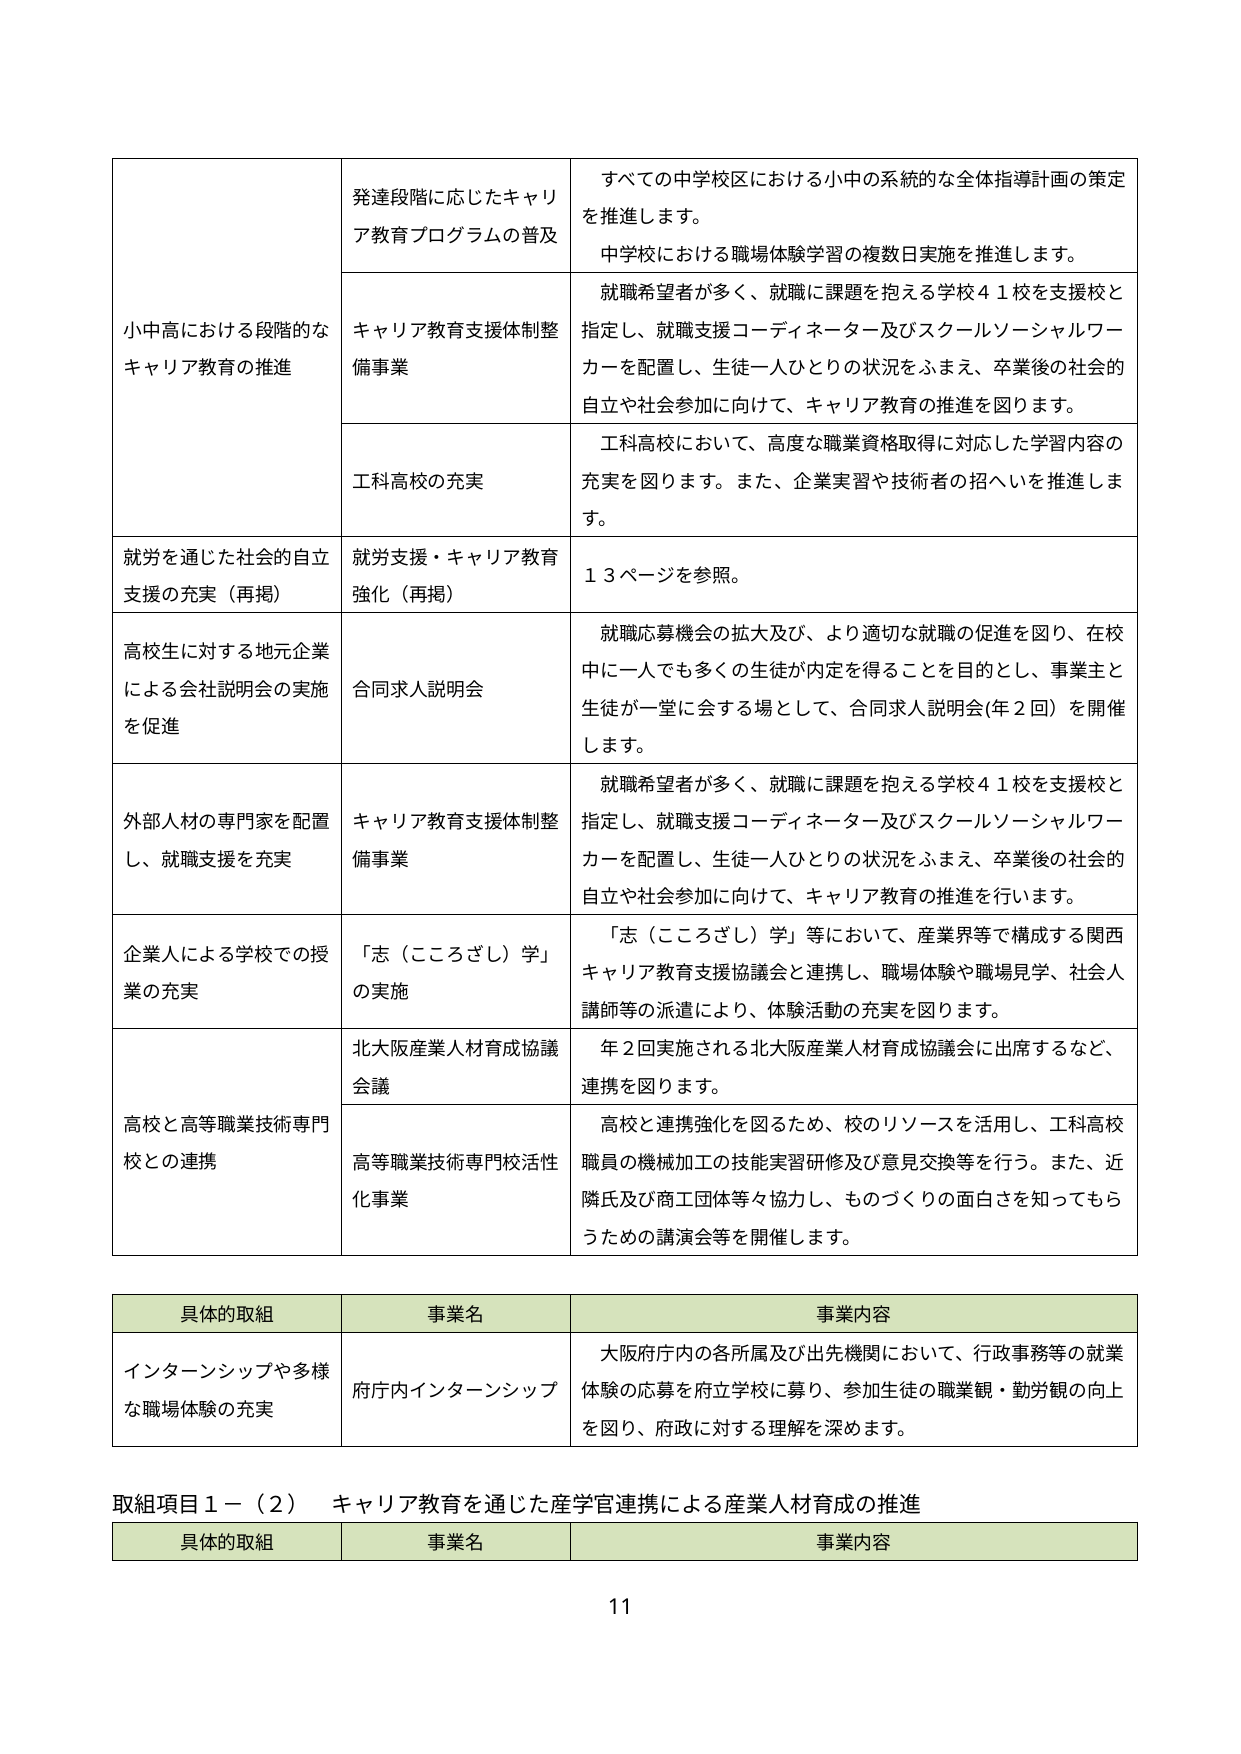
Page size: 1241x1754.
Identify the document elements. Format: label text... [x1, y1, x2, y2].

text 取組項目１－（２） キャリア教育を通じた産学官連携による産業人材育成の推進 [112, 1484, 1128, 1522]
table_cell インターンシップや多様な職場体験の充実 [113, 1333, 341, 1446]
table_cell １３ページを参照。 [571, 537, 1137, 612]
table_header 具体的取組 [113, 1523, 341, 1560]
table_cell 工科高校において、高度な職業資格取得に対応した学習内容の充実を図ります。また、企業実習や技術者の招へいを推進します。 [571, 424, 1137, 536]
table_cell 企業人による学校での授業の充実 [113, 915, 341, 1028]
table_cell 発達段階に応じたキャリア教育プログラムの普及 [342, 159, 570, 272]
table_cell 就職応募機会の拡大及び、より適切な就職の促進を図り、在校中に一人でも多くの生徒が内定を得ることを目的とし、事業主と生徒が一堂に会する場として、合同求人説明会(年２回）を開催します。 [571, 613, 1137, 763]
table_cell 「志（こころざし）学」の実施 [342, 915, 570, 1028]
table_cell 年２回実施される北大阪産業人材育成協議会に出席するなど、連携を図ります。 [571, 1029, 1137, 1104]
table_header 事業名 [342, 1523, 570, 1560]
table_cell 合同求人説明会 [342, 613, 570, 763]
table_header 具体的取組 [113, 1295, 341, 1332]
table_cell 高校生に対する地元企業による会社説明会の実施を促進 [113, 613, 341, 763]
table_cell 就労を通じた社会的自立支援の充実（再掲） [113, 537, 341, 612]
table_cell 高校と高等職業技術専門校との連携 [113, 1029, 341, 1255]
table_cell 外部人材の専門家を配置し、就職支援を充実 [113, 764, 341, 914]
table_cell 「志（こころざし）学」等において、産業界等で構成する関西キャリア教育支援協議会と連携し、職場体験や職場見学、社会人講師等の派遣により、体験活動の充実を図ります。 [571, 915, 1137, 1028]
table_cell キャリア教育支援体制整備事業 [342, 764, 570, 914]
table_cell 高等職業技術専門校活性化事業 [342, 1105, 570, 1255]
table_header 事業名 [342, 1295, 570, 1332]
table_cell すべての中学校区における小中の系統的な全体指導計画の策定を推進します。 中学校における職場体験学習の複数日実施を推進します。 [571, 159, 1137, 272]
table_cell 就職希望者が多く、就職に課題を抱える学校４１校を支援校と指定し、就職支援コーディネーター及びスクールソーシャルワーカーを配置し、生徒一人ひとりの状況をふまえ、卒業後の社会的自立や社会参加に向けて、キャリア教育の推進を行います。 [571, 764, 1137, 914]
table_cell 高校と連携強化を図るため、校のリソースを活用し、工科高校職員の機械加工の技能実習研修及び意見交換等を行う。また、近隣氏及び商工団体等々協力し、ものづくりの面白さを知ってもらうための講演会等を開催します。 [571, 1105, 1137, 1255]
table_cell 工科高校の充実 [342, 424, 570, 536]
table_cell 府庁内インターンシップ [342, 1333, 570, 1446]
table_cell 大阪府庁内の各所属及び出先機関において、行政事務等の就業体験の応募を府立学校に募り、参加生徒の職業観・勤労観の向上を図り、府政に対する理解を深めます。 [571, 1333, 1137, 1446]
table_cell 就労支援・キャリア教育強化（再掲） [342, 537, 570, 612]
table_header 事業内容 [571, 1523, 1137, 1560]
table_cell キャリア教育支援体制整備事業 [342, 273, 570, 423]
table_header 事業内容 [571, 1295, 1137, 1332]
table_cell 北大阪産業人材育成協議会議 [342, 1029, 570, 1104]
table_cell 小中高における段階的なキャリア教育の推進 [113, 159, 341, 536]
table_cell 就職希望者が多く、就職に課題を抱える学校４１校を支援校と指定し、就職支援コーディネーター及びスクールソーシャルワーカーを配置し、生徒一人ひとりの状況をふまえ、卒業後の社会的自立や社会参加に向けて、キャリア教育の推進を図ります。 [571, 273, 1137, 423]
